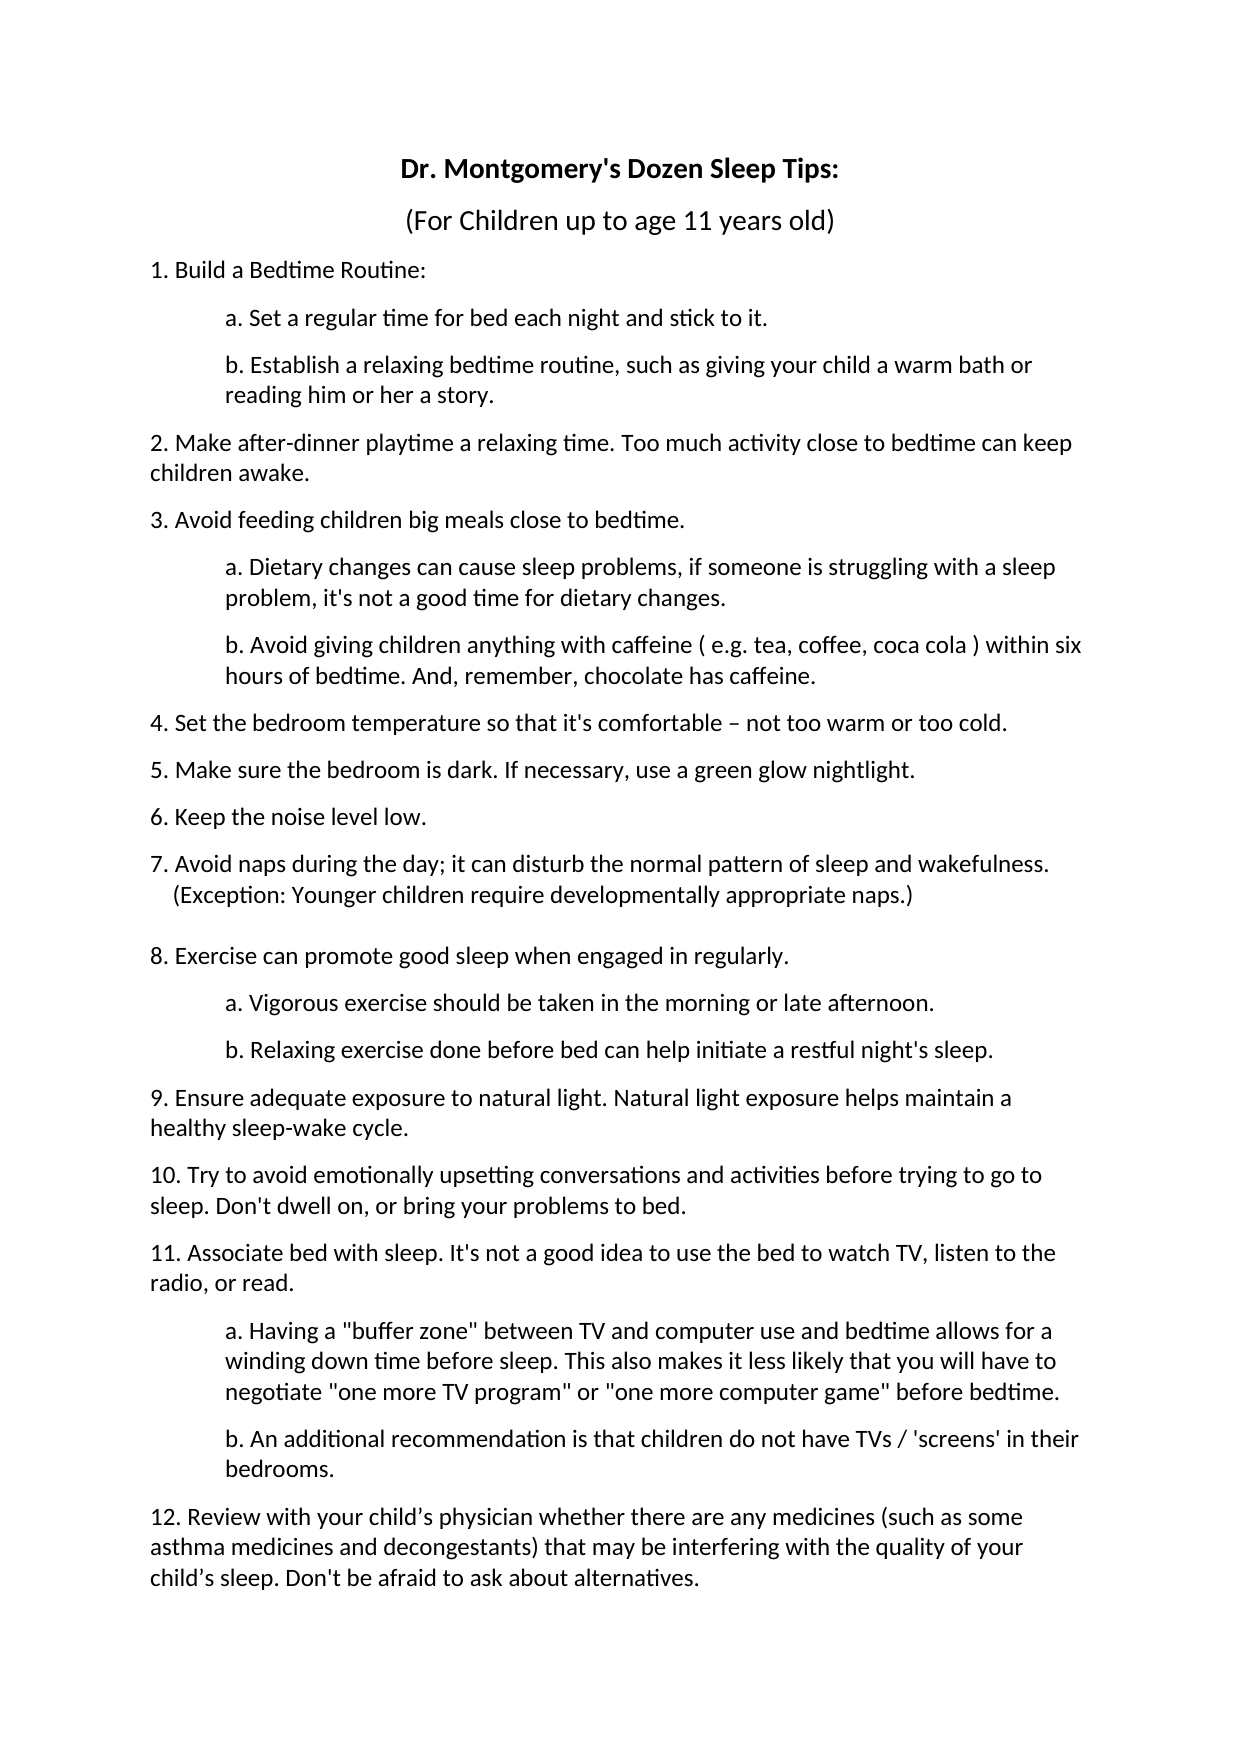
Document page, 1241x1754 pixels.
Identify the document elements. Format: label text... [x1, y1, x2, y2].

text b. Establish a relaxing bedtime routine, such as giving your child a warm bath or reading him or her a story. [225, 349, 1090, 410]
text 9. Ensure adequate exposure to natural light. Natural light exposure helps maintain a healthy sleep-wake cycle. [150, 1082, 1090, 1143]
text (Exception: Younger children require developmentally appropriate naps.) [150, 879, 1090, 909]
text a. Dietary changes can cause sleep problems, if someone is struggling with a sleep problem, it's not a good time for dietary changes. [225, 552, 1090, 613]
text 7. Avoid naps during the day; it can disturb the normal pattern of sleep and wakefulness. [150, 848, 1090, 879]
text 10. Try to avoid emotionally upsetting conversations and activities before trying to go to sleep. Don't dwell on, or bring your problems to bed. [150, 1159, 1090, 1220]
text b. Relaxing exercise done before bed can help initiate a restful night's sleep. [150, 1034, 1090, 1065]
text 8. Exercise can promote good sleep when engaged in regularly. [150, 940, 1090, 971]
text 11. Associate bed with sleep. It's not a good idea to use the bed to watch TV, listen to the radio, or read. [150, 1237, 1090, 1298]
text 1. Build a Bedtime Routine: [150, 254, 1090, 285]
text 4. Set the bedroom temperature so that it's comfortable – not too warm or too cold. [150, 707, 1090, 737]
text 6. Keep the noise level low. [150, 801, 1090, 832]
text a. Vigorous exercise should be taken in the morning or late afternoon. [150, 987, 1090, 1018]
text b. Avoid giving children anything with caffeine ( e.g. tea, coffee, coca cola ) within six hours of bedtime. And, remember, chocolate has caffeine. [225, 629, 1090, 690]
text Dr. Montgomery's Dozen Sleep Tips: [150, 150, 1090, 186]
text b. An additional recommendation is that children do not have TVs / 'screens' in their bedrooms. [225, 1423, 1090, 1484]
text 5. Make sure the bedroom is dark. If necessary, use a green glow nightlight. [150, 754, 1090, 785]
text 2. Make after-dinner playtime a relaxing time. Too much activity close to bedtime can keep children awake. [150, 427, 1090, 488]
text a. Set a regular time for bed each night and stick to it. [150, 302, 1090, 332]
text 3. Avoid feeding children big meals close to bedtime. [150, 504, 1090, 535]
text 12. Review with your child’s physician whether there are any medicines (such as some asthma medicines and decongestants) that may be interfering with the quality of your child’s sleep. Don't be afraid to ask about alternatives. [150, 1501, 1090, 1592]
text a. Having a "buffer zone" between TV and computer use and bedtime allows for a winding down time before sleep. This also makes it less likely that you will have to negotiate "one more TV program" or "one more computer game" before bedtime. [225, 1315, 1090, 1406]
text (For Children up to age 11 years old) [150, 202, 1090, 238]
